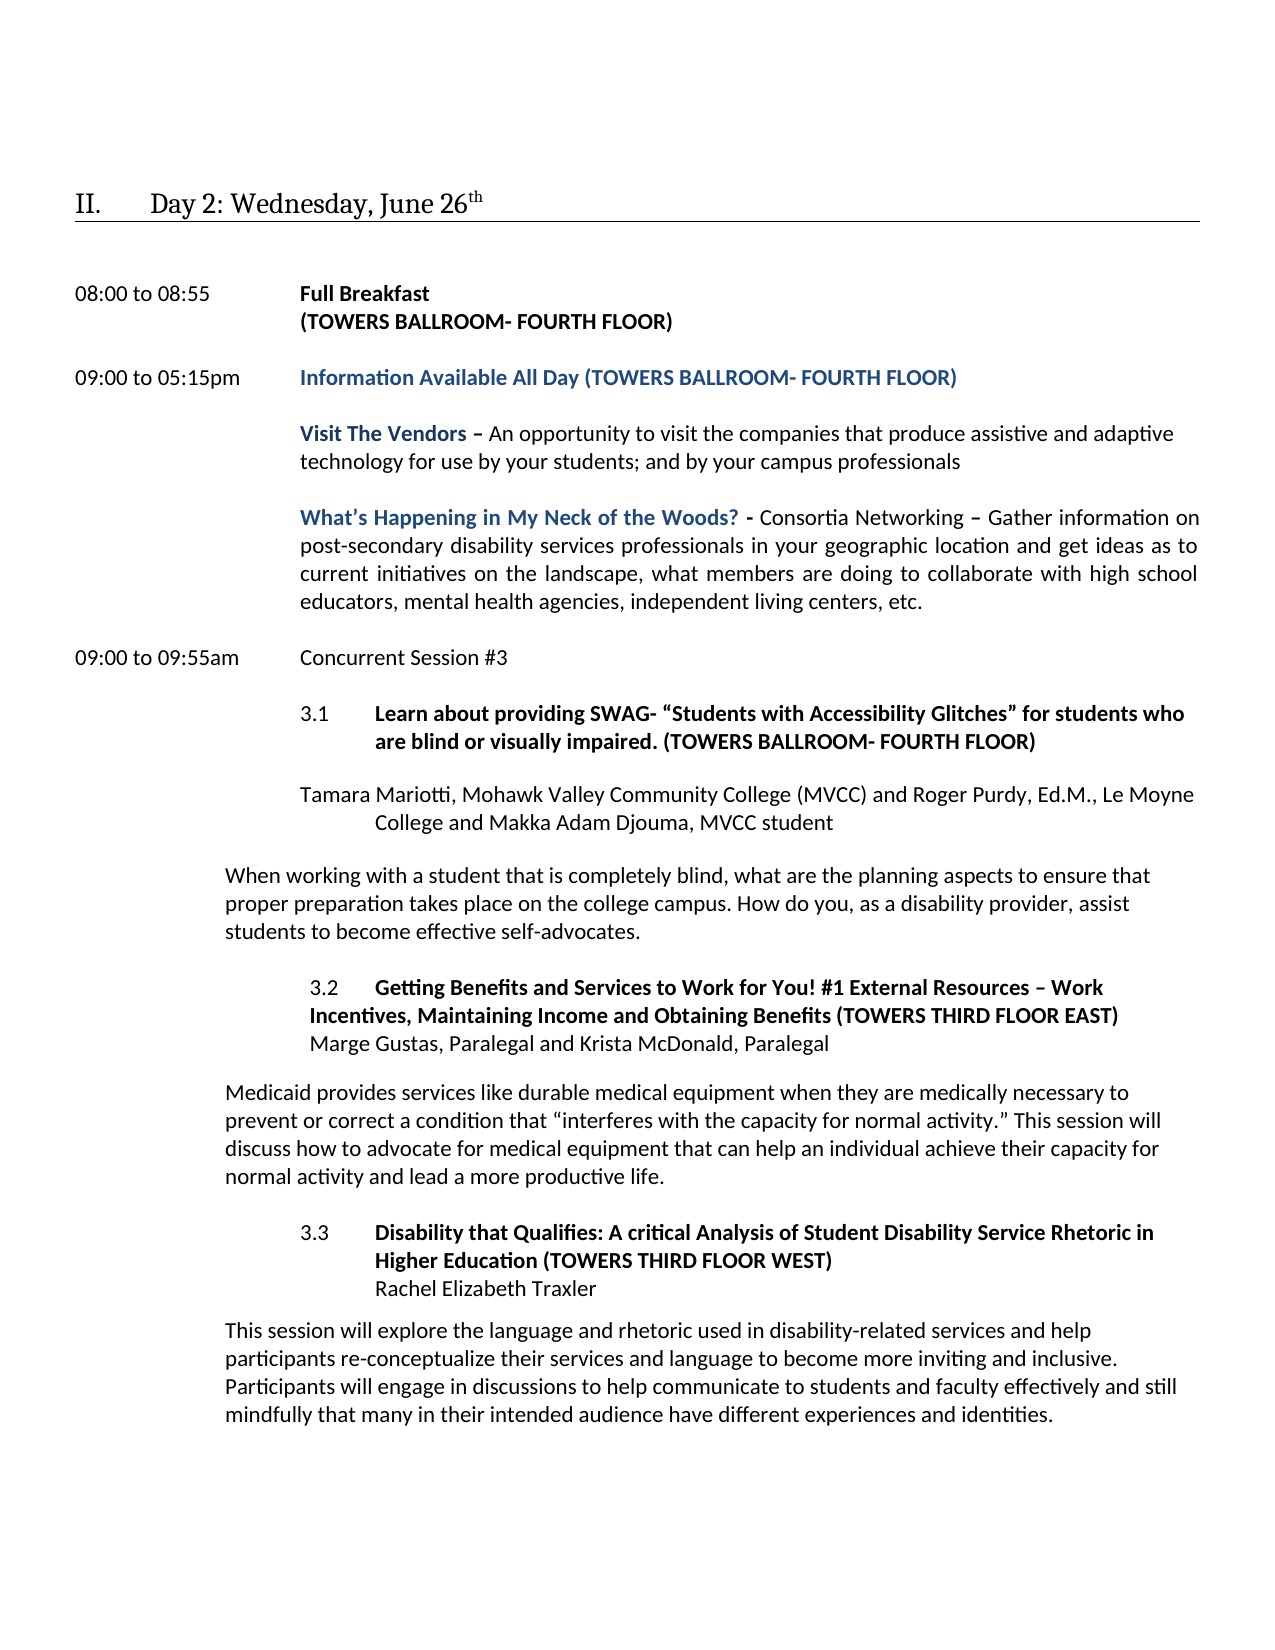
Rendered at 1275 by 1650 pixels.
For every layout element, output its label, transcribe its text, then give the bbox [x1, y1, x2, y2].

text When working with a student that is completely blind, what are the planning aspects to ensure that proper preparation takes place on the college campus. How do you, as a disability provider, assist students to become effective self-advocates. [225, 861, 1200, 945]
list Marge Gustas, Paralegal and Krista McDonald, Paralegal [309, 1029, 1200, 1057]
text (TOWERS BALLROOM- FOURTH FLOOR) [75, 307, 1200, 335]
text 09:00 to 05:15pm Information Available All Day (TOWERS BALLROOM- FOURTH FLOOR) [75, 363, 1200, 391]
text 08:00 to 08:55 Full Breakfast [75, 279, 1200, 307]
text Rachel Elizabeth Traxler [300, 1274, 1200, 1302]
text 3.1 Learn about providing SWAG- “Students with Accessibility Glitches” for students who are blind or visually impaired. (TOWERS BALLROOM- FOURTH FLOOR) [300, 699, 1200, 755]
text Medicaid provides services like durable medical equipment when they are medically necessary to prevent or correct a condition that “interferes with the capacity for normal activity.” This session will discuss how to advocate for medical equipment that can help an individual achieve their capacity for normal activity and lead a more productive life. [225, 1078, 1200, 1190]
text This session will explore the language and rhetoric used in disability-related services and help participants re-conceptualize their services and language to become more inviting and inclusive. Participants will engage in discussions to help communicate to students and faculty effectively and still mindfully that many in their intended audience have different experiences and identities. [225, 1316, 1200, 1428]
text 3.2 Getting Benefits and Services to Work for You! #1 External Resources – Work Incentives, Maintaining Income and Obtaining Benefits (TOWERS THIRD FLOOR EAST) [309, 973, 1200, 1029]
subtitle Day 2: Wednesday, June 26th [75, 187, 1200, 221]
text Visit The Vendors – An opportunity to visit the companies that produce assistive and adaptive technology for use by your students; and by your campus professionals [300, 419, 1200, 475]
text 3.3 Disability that Qualifies: A critical Analysis of Student Disability Service Rhetoric in Higher Education (TOWERS THIRD FLOOR WEST) [300, 1218, 1200, 1274]
text What’s Happening in My Neck of the Woods? - Consortia Networking – Gather information on post-secondary disability services professionals in your geographic location and get ideas as to current initiatives on the landscape, what members are doing to collaborate with high school educators, mental health agencies, independent living centers, etc. [300, 503, 1200, 615]
text Tamara Mariotti, Mohawk Valley Community College (MVCC) and Roger Purdy, Ed.M., Le Moyne College and Makka Adam Djouma, MVCC student [300, 780, 1200, 836]
text 09:00 to 09:55am Concurrent Session #3 [75, 643, 1200, 671]
